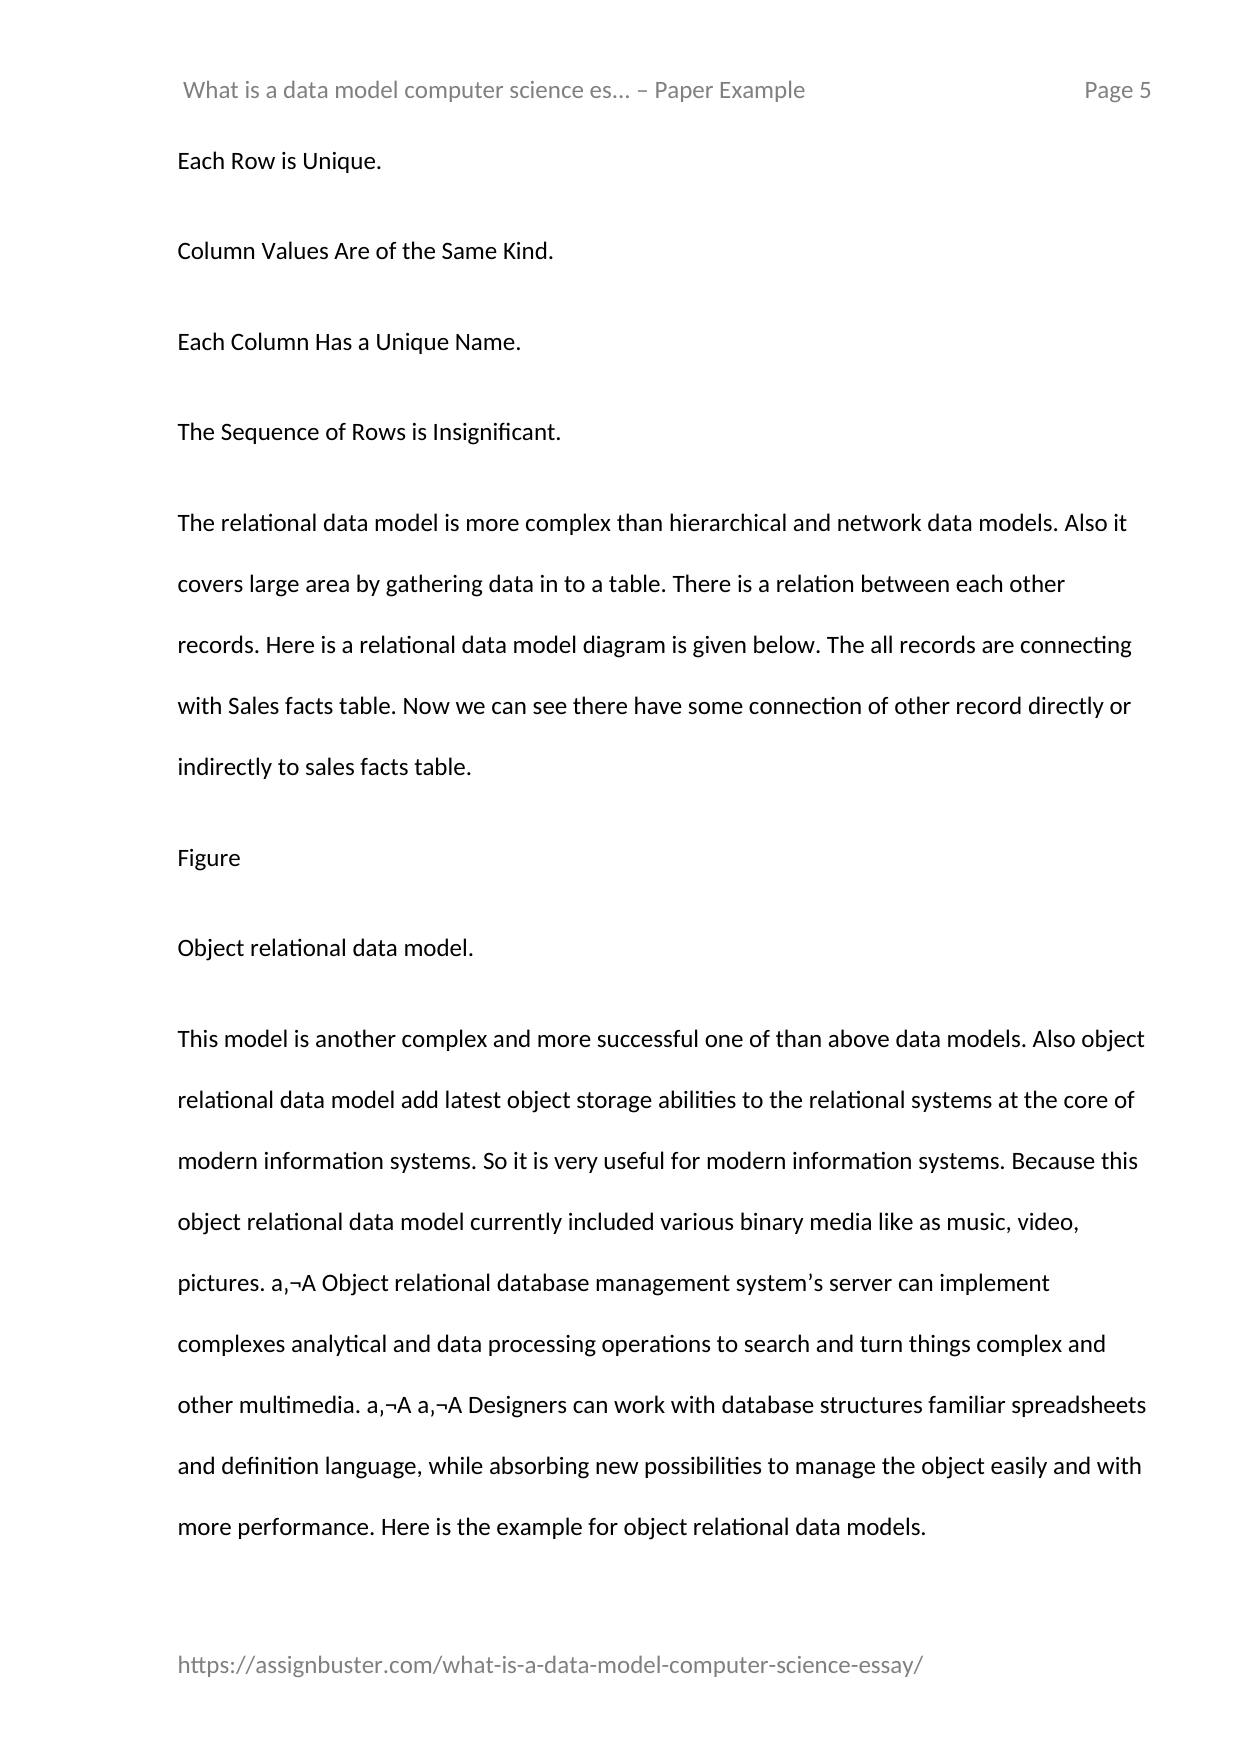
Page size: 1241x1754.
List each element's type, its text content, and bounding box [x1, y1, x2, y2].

text The relational data model is more complex than hierarchical and network data models. Also it covers large area by gathering data in to a table. There is a relation between each other records. Here is a relational data model diagram is given below. The all records are connecting with Sales facts table. Now we can see there have some connection of other record directly or indirectly to sales facts table. [177, 507, 1152, 782]
text The Sequence of Rows is Insignificant. [177, 417, 1152, 447]
text Figure [177, 842, 1152, 872]
text Each Column Has a Unique Name. [177, 326, 1152, 357]
text This model is another complex and more successful one of than above data models. Also object relational data model add latest object storage abilities to the relational systems at the core of modern information systems. So it is very useful for modern information systems. Because this object relational data model currently included various binary media like as music, video, pictures. a‚¬A Object relational database management system’s server can implement complexes analytical and data processing operations to search and turn things complex and other multimedia. a‚¬A a‚¬A Designers can work with database structures familiar spreadsheets and definition language, while absorbing new possibilities to manage the object easily and with more performance. Here is the example for object relational data models. [177, 1023, 1152, 1542]
text Object relational data model. [177, 932, 1152, 963]
text Column Values Are of the Same Kind. [177, 236, 1152, 266]
text Each Row is Unique. [177, 145, 1152, 176]
